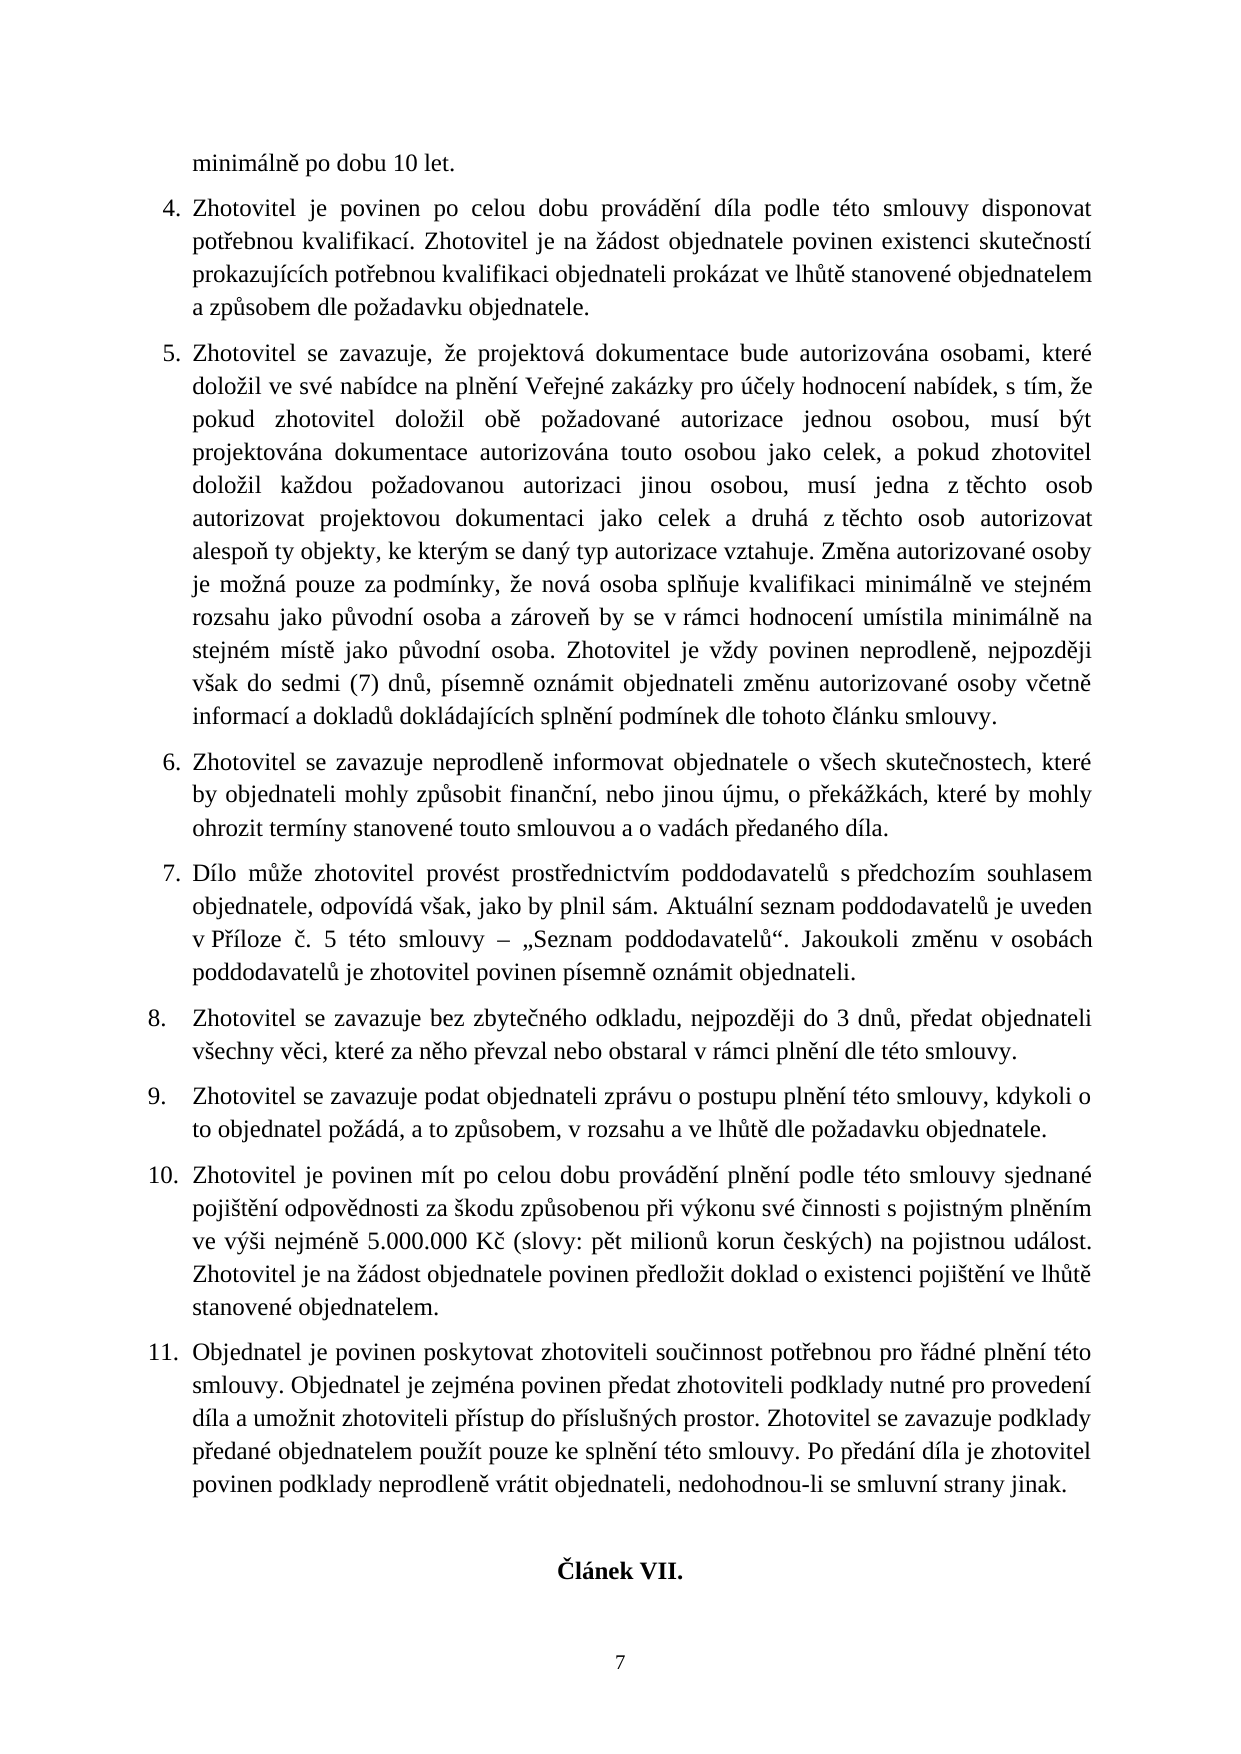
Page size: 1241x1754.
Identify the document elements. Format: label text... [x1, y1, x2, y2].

list Objednatel je povinen poskytovat zhotoviteli součinnost potřebnou pro řádné plnění této smlouvy. Objednatel je zejména povinen předat zhotoviteli podklady nutné pro provedení díla a umožnit zhotoviteli přístup do příslušných prostor. Zhotovitel se zavazuje podklady předané objednatelem použít pouze ke splnění této smlouvy. Po předání díla je zhotovitel povinen podklady neprodleně vrátit objednateli, nedohodnou-li se smluvní strany jinak. [148, 1337, 1092, 1498]
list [162, 148, 1092, 176]
list Zhotovitel se zavazuje podat objednateli zprávu o postupu plnění této smlouvy, kdykoli o to objednatel požádá, a to způsobem, v rozsahu a ve lhůtě dle požadavku objednatele. [148, 1081, 1092, 1143]
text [148, 1556, 1092, 1585]
list Zhotovitel je povinen mít po celou dobu provádění plnění podle této smlouvy sjednané pojištění odpovědnosti za škodu způsobenou při výkonu své činnosti s pojistným plněním ve výši nejméně 5.000.000 Kč (slovy: pět milionů korun českých) na pojistnou událost. Zhotovitel je na žádost objednatele povinen předložit doklad o existenci pojištění ve lhůtě stanovené objednatelem. [148, 1160, 1092, 1321]
list Dílo může zhotovitel provést prostřednictvím poddodavatelů s předchozím souhlasem objednatele, odpovídá však, jako by plnil sám. Aktuální seznam poddodavatelů je uveden v Příloze č. 5 této smlouvy – „Seznam poddodavatelů“. Jakoukoli změnu v osobách poddodavatelů je zhotovitel povinen písemně oznámit objednateli. [162, 858, 1092, 986]
list Zhotovitel se zavazuje neprodleně informovat objednatele o všech skutečnostech, které by objednateli mohly způsobit finanční, nebo jinou újmu, o překážkách, které by mohly ohrozit termíny stanovené touto smlouvou a o vadách předaného díla. [162, 747, 1092, 841]
list Zhotovitel je povinen po celou dobu provádění díla podle této smlouvy disponovat potřebnou kvalifikací. Zhotovitel je na žádost objednatele povinen existenci skutečností prokazujících potřebnou kvalifikaci objednateli prokázat ve lhůtě stanovené objednatelem a způsobem dle požadavku objednatele. [162, 193, 1092, 321]
list Zhotovitel se zavazuje, že projektová dokumentace bude autorizována osobami, které doložil ve své nabídce na plnění Veřejné zakázky pro účely hodnocení nabídek, s tím, že pokud zhotovitel doložil obě požadované autorizace jednou osobou, musí být projektována dokumentace autorizována touto osobou jako celek, a pokud zhotovitel doložil každou požadovanou autorizaci jinou osobou, musí jedna z těchto osob autorizovat projektovou dokumentaci jako celek a druhá z těchto osob autorizovat alespoň ty objekty, ke kterým se daný typ autorizace vztahuje. Změna autorizované osoby je možná pouze za podmínky, že nová osoba splňuje kvalifikaci minimálně ve stejném rozsahu jako původní osoba a zároveň by se v rámci hodnocení umístila minimálně na stejném místě jako původní osoba. Zhotovitel je vždy povinen neprodleně, nejpozději však do sedmi (7) dnů, písemně oznámit objednateli změnu autorizované osoby včetně informací a dokladů dokládajících splnění podmínek dle tohoto článku smlouvy. [162, 338, 1092, 730]
list Zhotovitel se zavazuje bez zbytečného odkladu, nejpozději do 3 dnů, předat objednateli všechny věci, které za něho převzal nebo obstaral v rámci plnění dle této smlouvy. [148, 1003, 1092, 1064]
